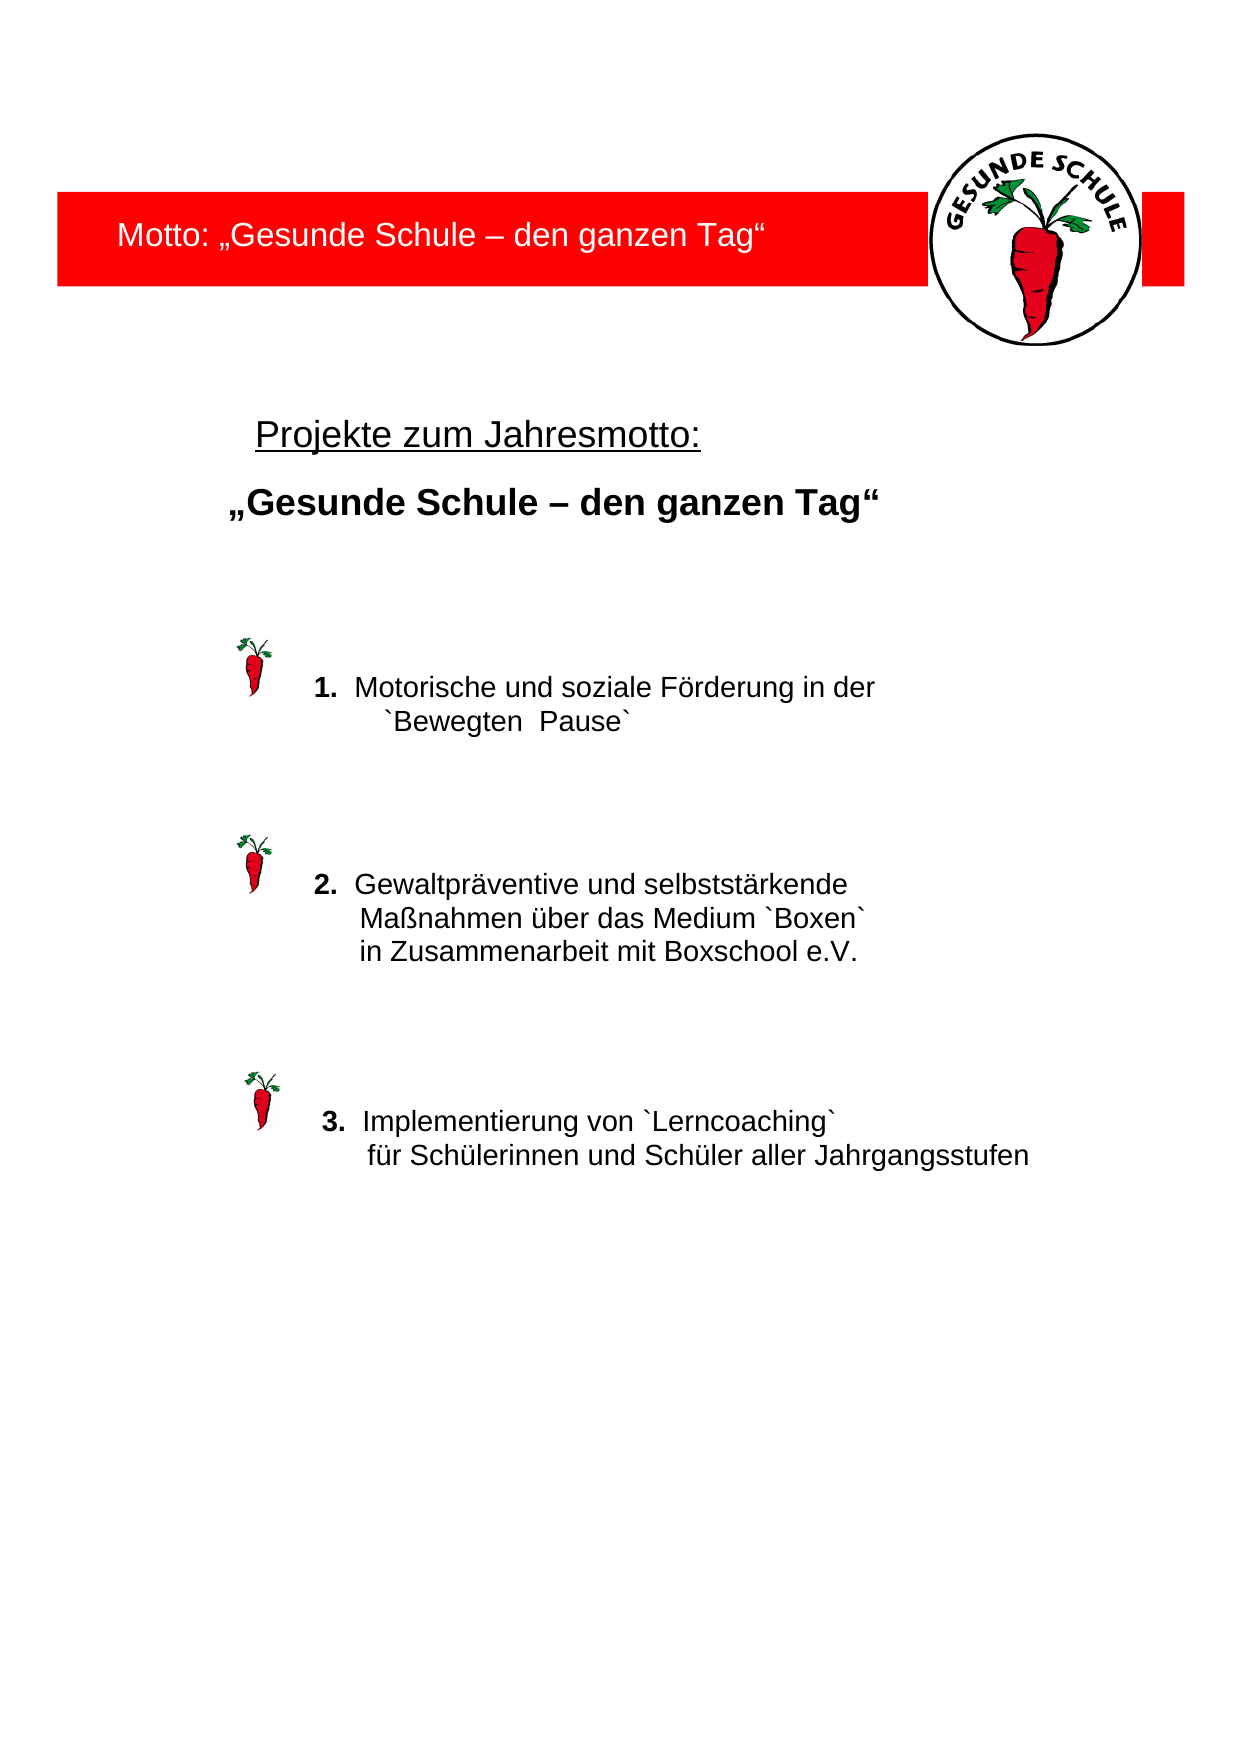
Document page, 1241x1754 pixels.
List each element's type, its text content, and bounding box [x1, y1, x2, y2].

text „Gesunde Schule – den ganzen Tag“ [196, 480, 1194, 523]
picture [243, 1069, 282, 1132]
text `Bewegten Pause` [44, 704, 1194, 737]
text in Zusammenarbeit mit Boxschool e.V. [44, 934, 1194, 968]
picture [928, 132, 1142, 346]
picture [236, 635, 274, 698]
picture [236, 832, 274, 895]
text Projekte zum Jahresmotto: [151, 412, 867, 455]
text 2. Gewaltpräventive und selbststärkende [44, 833, 1194, 901]
text Maßnahmen über das Medium `Boxen` [44, 901, 1194, 934]
text 1. Motorische und soziale Förderung in der [44, 636, 1194, 704]
text für Schülerinnen und Schüler aller Jahrgangsstufen [44, 1137, 1194, 1171]
text 3. Implementierung von `Lerncoaching` [44, 1069, 1194, 1137]
